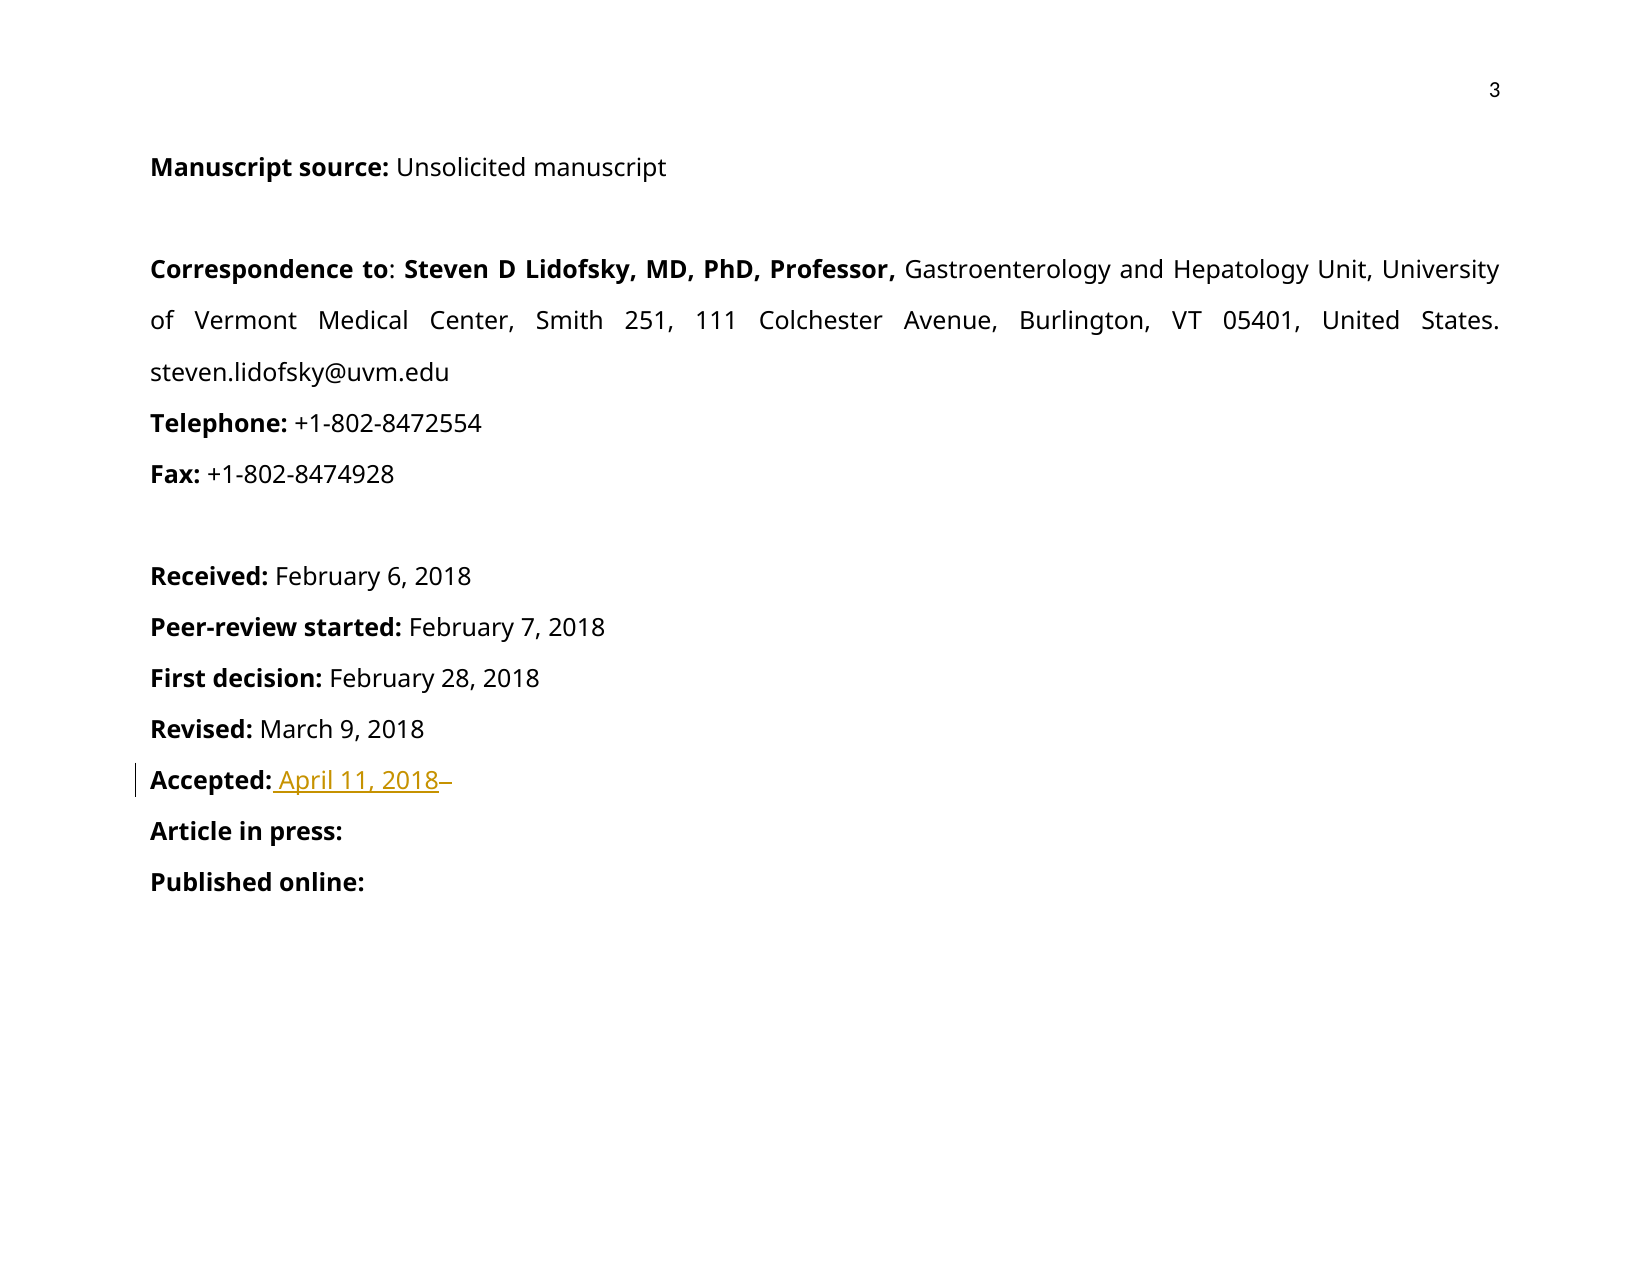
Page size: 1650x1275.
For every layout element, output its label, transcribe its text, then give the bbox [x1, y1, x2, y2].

text Telephone: +1-802-8472554 [150, 405, 1500, 439]
text Received: February 6, 2018 [150, 558, 1500, 592]
text First decision: February 28, 2018 [150, 660, 1500, 694]
text Published online: [150, 864, 1500, 899]
text Accepted: [150, 762, 1500, 797]
text Peer-review started: February 7, 2018 [150, 609, 1500, 643]
text Correspondence to: Steven D Lidofsky, MD, PhD, Professor, Gastroenterology and Hepatology Unit, University of Vermont Medical Center, Smith 251, 111 Colchester Avenue, Burlington, VT 05401, United States. steven.lidofsky@uvm.edu [150, 252, 1500, 388]
text Fax: +1-802-8474928 [150, 456, 1500, 490]
text Manuscript source: Unsolicited manuscript [150, 150, 1500, 184]
text Article in press: [150, 813, 1500, 848]
text Revised: March 9, 2018 [150, 711, 1500, 746]
